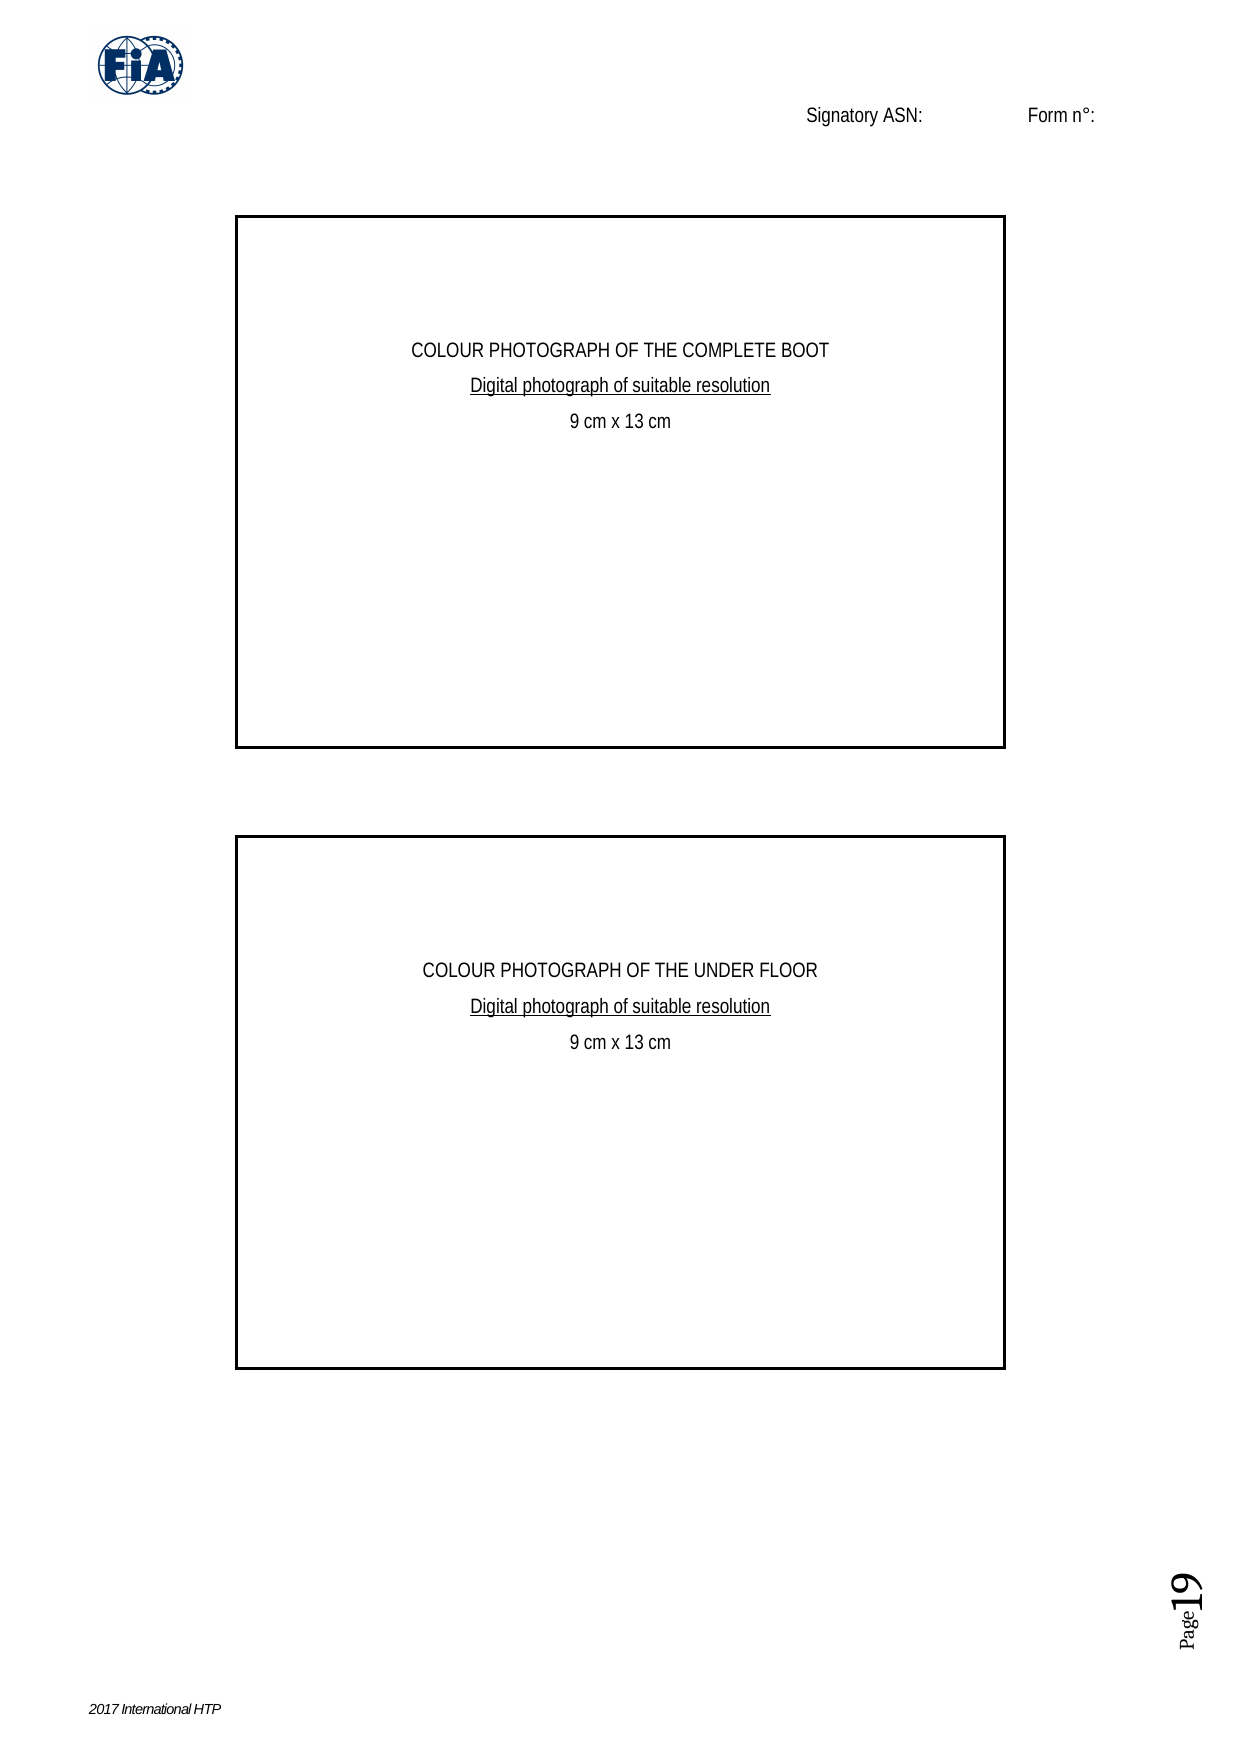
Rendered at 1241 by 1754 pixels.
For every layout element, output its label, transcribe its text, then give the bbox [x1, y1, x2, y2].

table_header COLOUR PHOTOGRAPH OF THE UNDER FLOOR Digital photograph of suitable resolution 9 cm x 13 cm [238, 838, 1003, 1367]
table_header COLOUR PHOTOGRAPH OF THE COMPLETE BOOT Digital photograph of suitable resolution 9 cm x 13 cm [238, 218, 1003, 746]
picture [88, 30, 193, 101]
text Signatory ASN: Form n°: [89, 100, 1152, 128]
